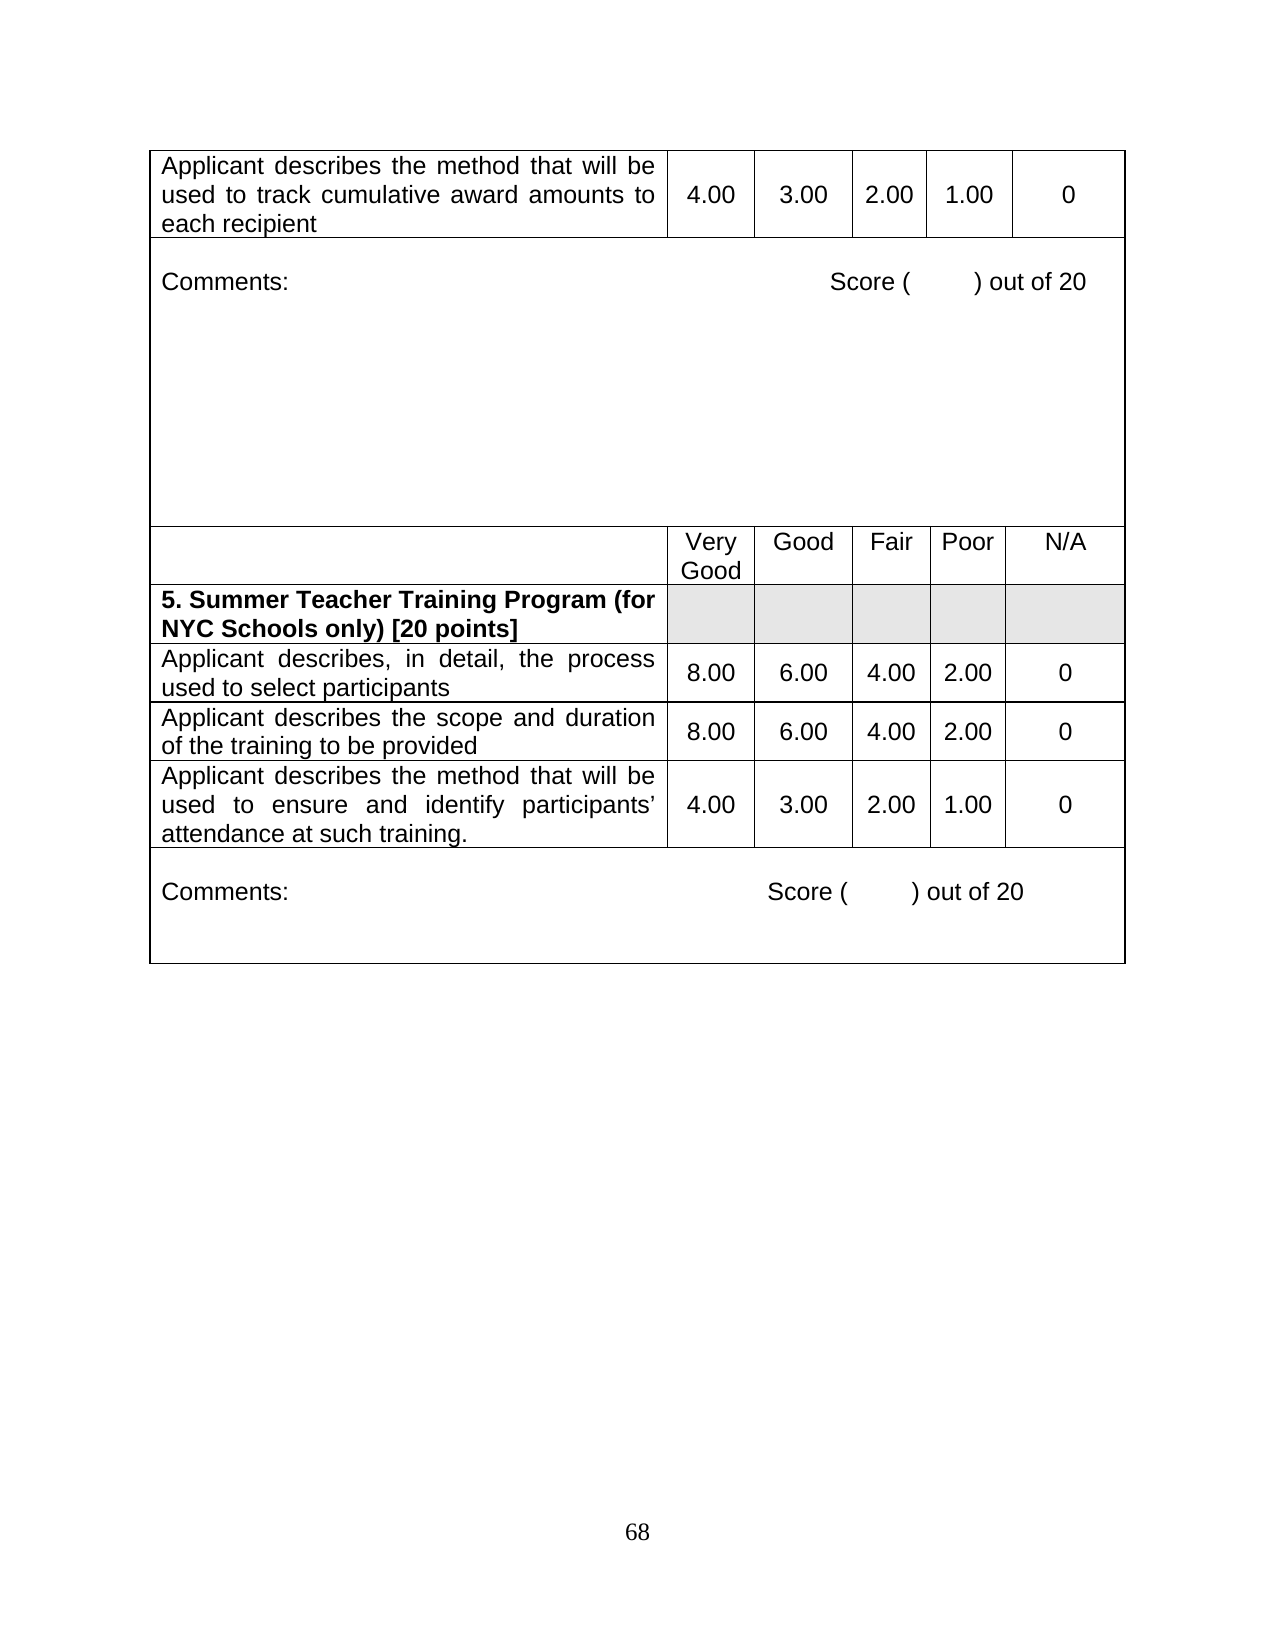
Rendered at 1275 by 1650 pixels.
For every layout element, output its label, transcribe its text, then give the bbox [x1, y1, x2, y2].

table_cell [151, 527, 667, 584]
table_cell [668, 585, 754, 643]
table_cell Comments: Score ( ) out of 20 [151, 848, 1124, 963]
table_cell [931, 585, 1005, 643]
table_cell 0 [1006, 703, 1124, 760]
table_cell Applicant describes the method that will be used to track cumulative award amounts to each recipient [151, 151, 667, 237]
table_cell 5. Summer Teacher Training Program (for NYC Schools only) [20 points] [151, 585, 667, 643]
table_cell 2.00 [931, 703, 1005, 760]
table_cell [853, 585, 930, 643]
table_cell 4.00 [853, 644, 930, 701]
table_cell 0 [1006, 761, 1124, 847]
table_cell Good [755, 527, 852, 584]
table_cell 4.00 [668, 151, 754, 237]
table_cell 8.00 [668, 644, 754, 701]
table_cell 4.00 [668, 761, 754, 847]
table_cell N/A [1006, 527, 1124, 584]
table_cell 4.00 [853, 703, 930, 760]
table_cell 1.00 [927, 151, 1012, 237]
table_cell Fair [853, 527, 930, 584]
table_cell 3.00 [755, 761, 852, 847]
table_cell 6.00 [755, 703, 852, 760]
table_cell Applicant describes, in detail, the process used to select participants [151, 644, 667, 701]
table_cell 2.00 [853, 761, 930, 847]
table_cell [755, 585, 852, 643]
table_cell Applicant describes the method that will be used to ensure and identify participants’ attendance at such training. [151, 761, 667, 847]
table_cell 2.00 [853, 151, 926, 237]
table_cell [1006, 585, 1124, 643]
table_cell Poor [931, 527, 1005, 584]
table_cell Applicant describes the scope and duration of the training to be provided [151, 703, 667, 760]
table_cell 0 [1013, 151, 1124, 237]
table_cell Very Good [668, 527, 754, 584]
table_cell 8.00 [668, 703, 754, 760]
table_cell 1.00 [931, 761, 1005, 847]
table_cell 0 [1006, 644, 1124, 701]
table_cell 2.00 [931, 644, 1005, 701]
table_cell 6.00 [755, 644, 852, 701]
table_cell 3.00 [755, 151, 852, 237]
table_cell Comments: Score ( ) out of 20 [151, 238, 1124, 526]
